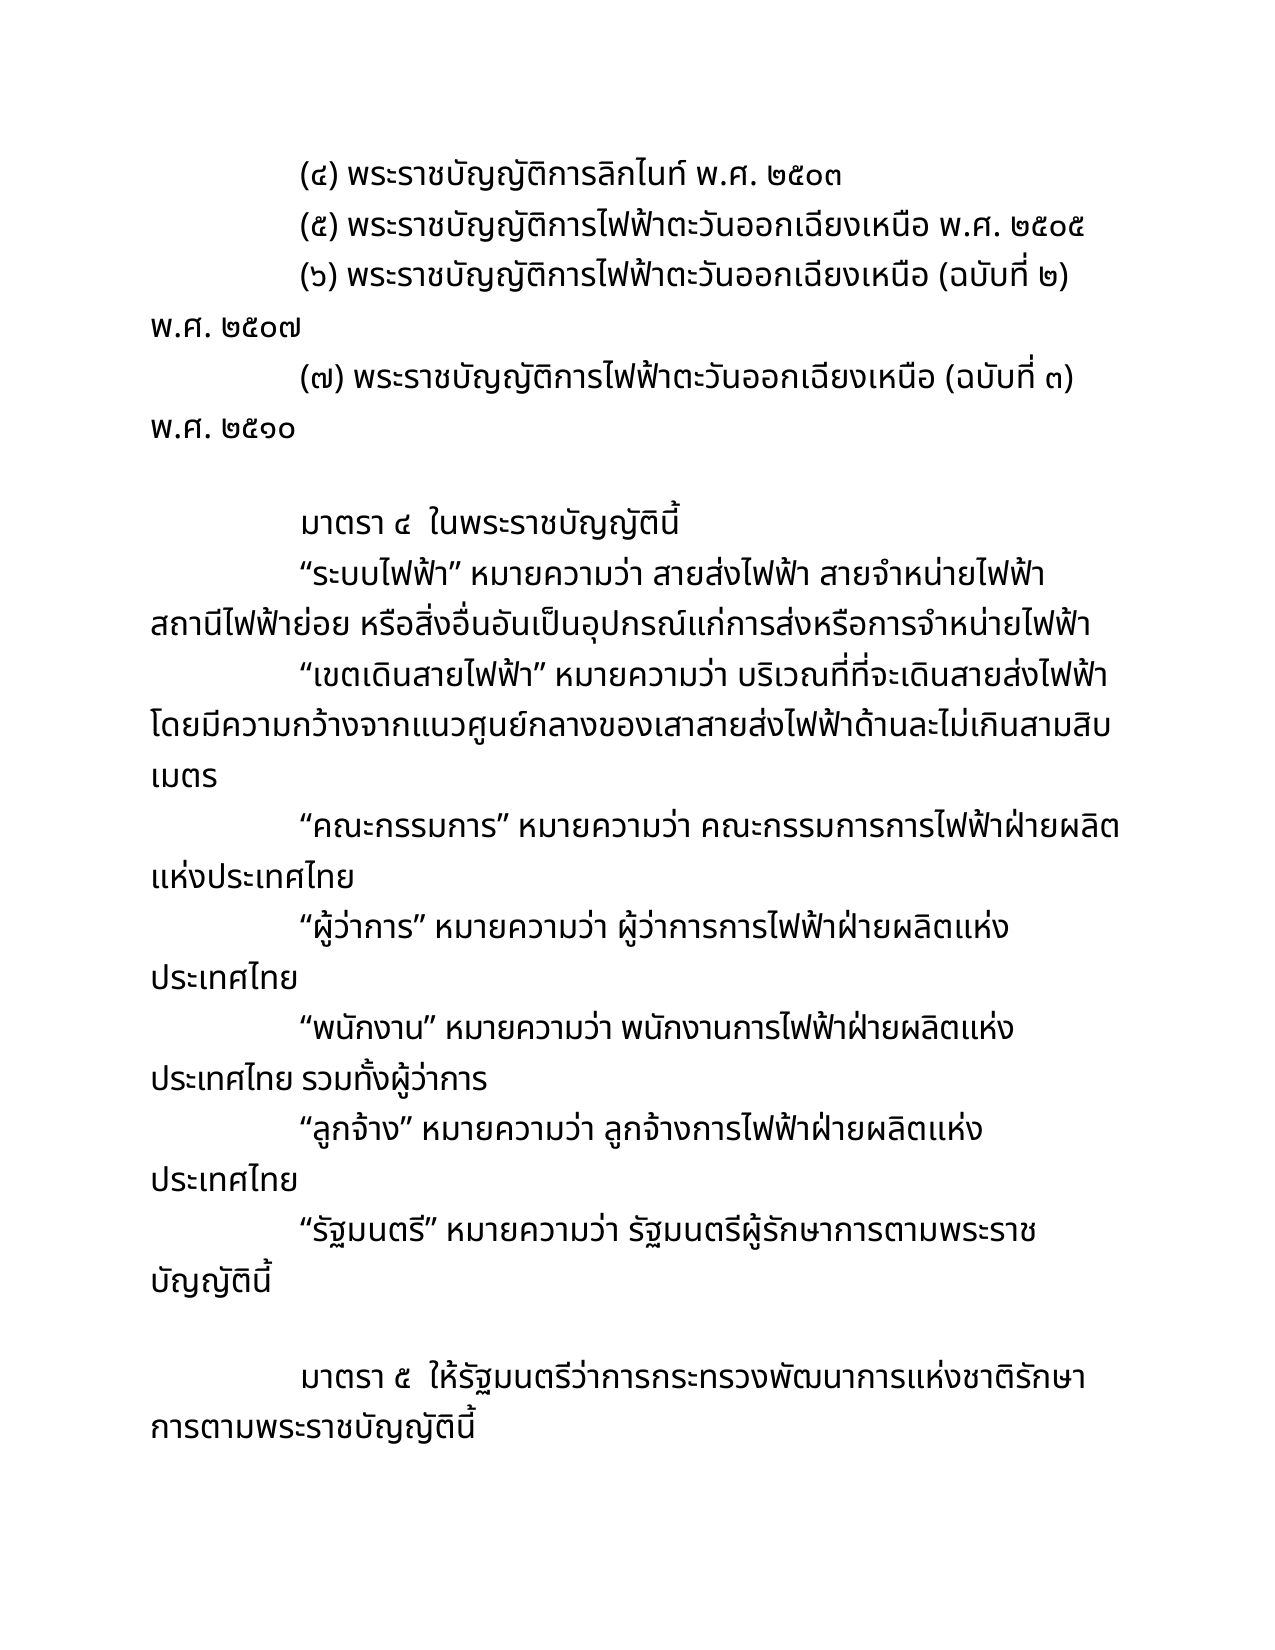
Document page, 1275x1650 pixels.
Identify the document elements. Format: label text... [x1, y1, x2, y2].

text (๔) พระราชบัญญัติการลิกไนท์ พ.ศ. ๒๕๐๓ [150, 150, 1125, 201]
text (๗) พระราชบัญญัติการไฟฟ้าตะวันออกเฉียงเหนือ (ฉบับที่ ๓) พ.ศ. ๒๕๑๐ [150, 352, 1125, 454]
text “คณะกรรมการ” หมายความว่า คณะกรรมการการไฟฟ้าฝ่ายผลิตแห่งประเทศไทย [150, 802, 1125, 903]
text “ผู้ว่าการ” หมายความว่า ผู้ว่าการการไฟฟ้าฝ่ายผลิตแห่งประเทศไทย [150, 903, 1125, 1004]
text (๖) พระราชบัญญัติการไฟฟ้าตะวันออกเฉียงเหนือ (ฉบับที่ ๒) พ.ศ. ๒๕๐๗ [150, 251, 1125, 352]
text มาตรา ๕ ให้รัฐมนตรีว่าการกระทรวงพัฒนาการแห่งชาติรักษาการตามพระราชบัญญัตินี้ [150, 1353, 1125, 1453]
text “ระบบไฟฟ้า” หมายความว่า สายส่งไฟฟ้า สายจำหน่ายไฟฟ้า สถานีไฟฟ้าย่อย หรือสิ่งอื่นอันเป็นอุปกรณ์แก่การส่งหรือการจำหน่ายไฟฟ้า [150, 549, 1125, 651]
text “พนักงาน” หมายความว่า พนักงานการไฟฟ้าฝ่ายผลิตแห่งประเทศไทย รวมทั้งผู้ว่าการ [150, 1004, 1125, 1105]
text มาตรา ๔ ในพระราชบัญญัตินี้ [150, 499, 1125, 549]
text “เขตเดินสายไฟฟ้า” หมายความว่า บริเวณที่ที่จะเดินสายส่งไฟฟ้า โดยมีความกว้างจากแนวศูนย์กลางของเสาสายส่งไฟฟ้าด้านละไม่เกินสามสิบเมตร [150, 651, 1125, 802]
text “รัฐมนตรี” หมายความว่า รัฐมนตรีผู้รักษาการตามพระราชบัญญัตินี้ [150, 1206, 1125, 1307]
text “ลูกจ้าง” หมายความว่า ลูกจ้างการไฟฟ้าฝ่ายผลิตแห่งประเทศไทย [150, 1105, 1125, 1206]
text (๕) พระราชบัญญัติการไฟฟ้าตะวันออกเฉียงเหนือ พ.ศ. ๒๕๐๕ [150, 201, 1125, 251]
